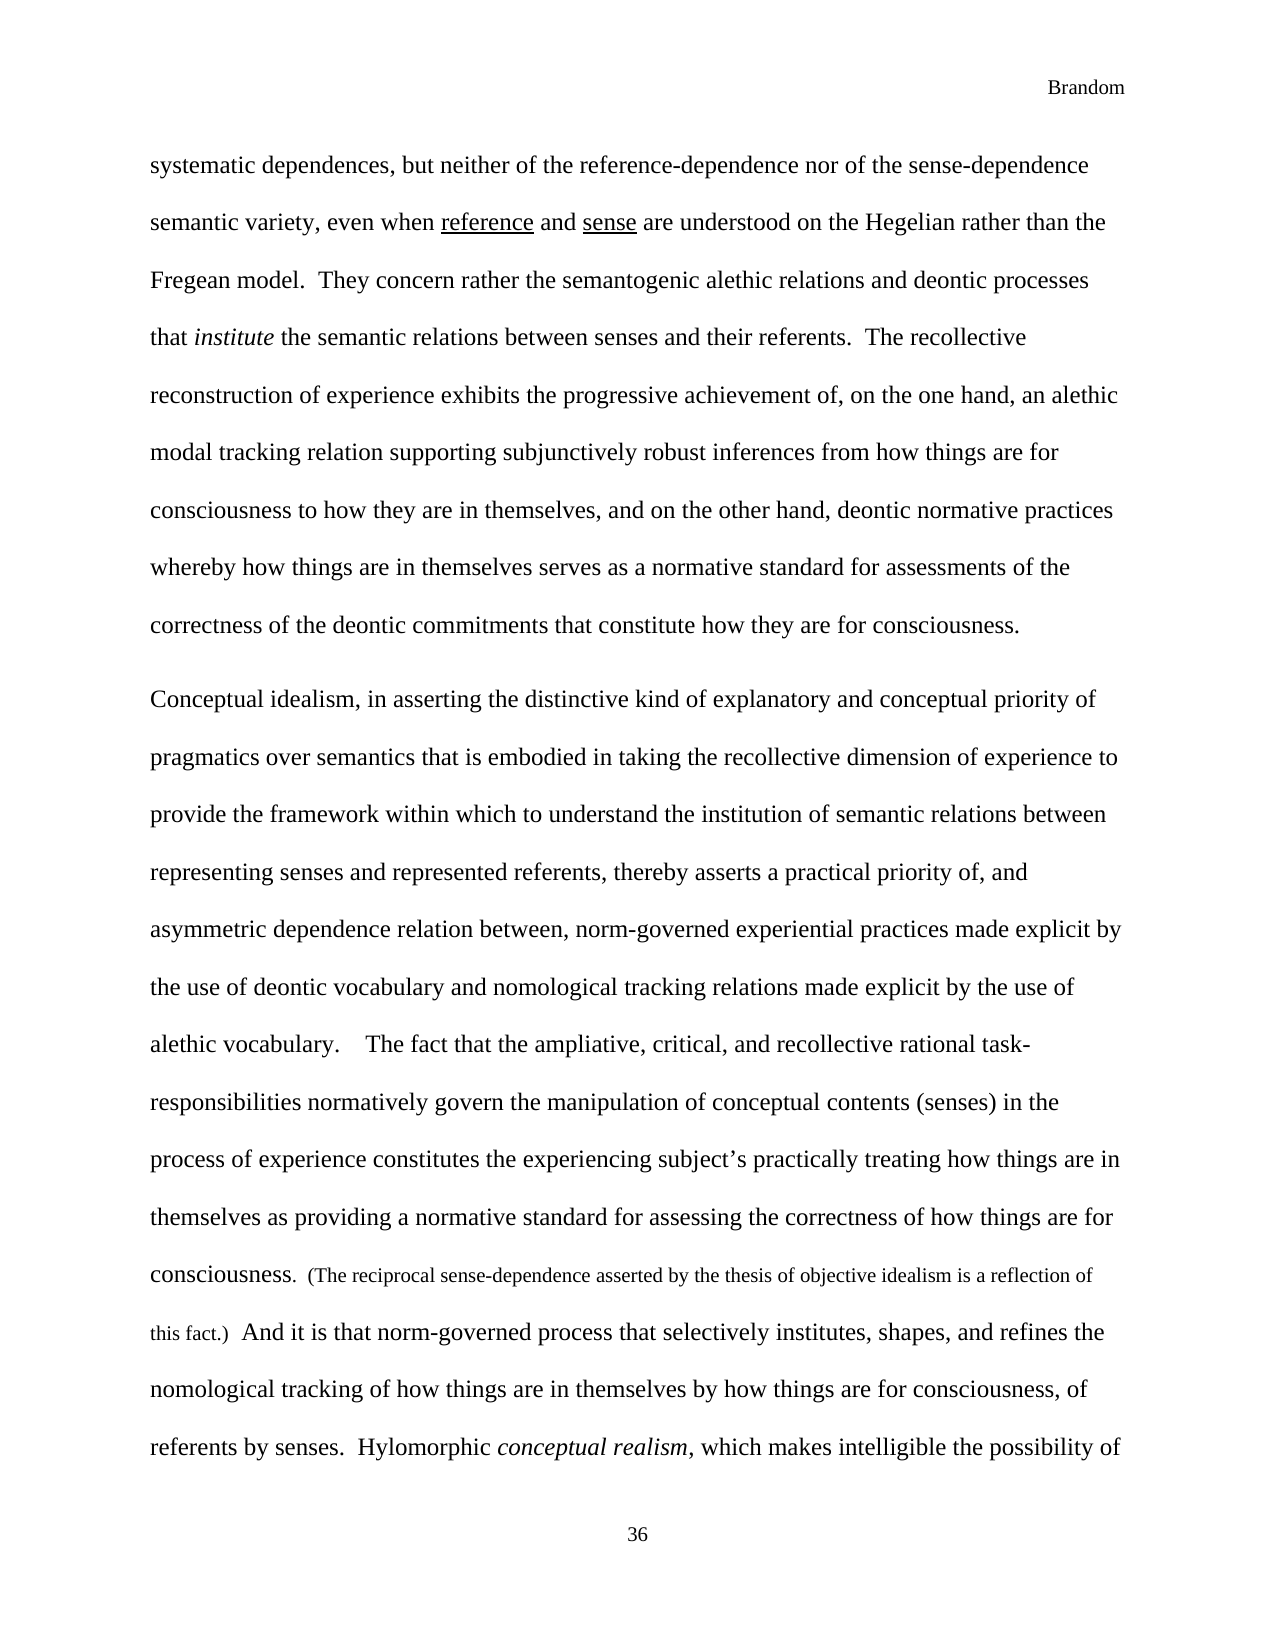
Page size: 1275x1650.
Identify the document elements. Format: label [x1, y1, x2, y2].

text [150, 684, 1125, 1460]
text [150, 150, 1125, 639]
